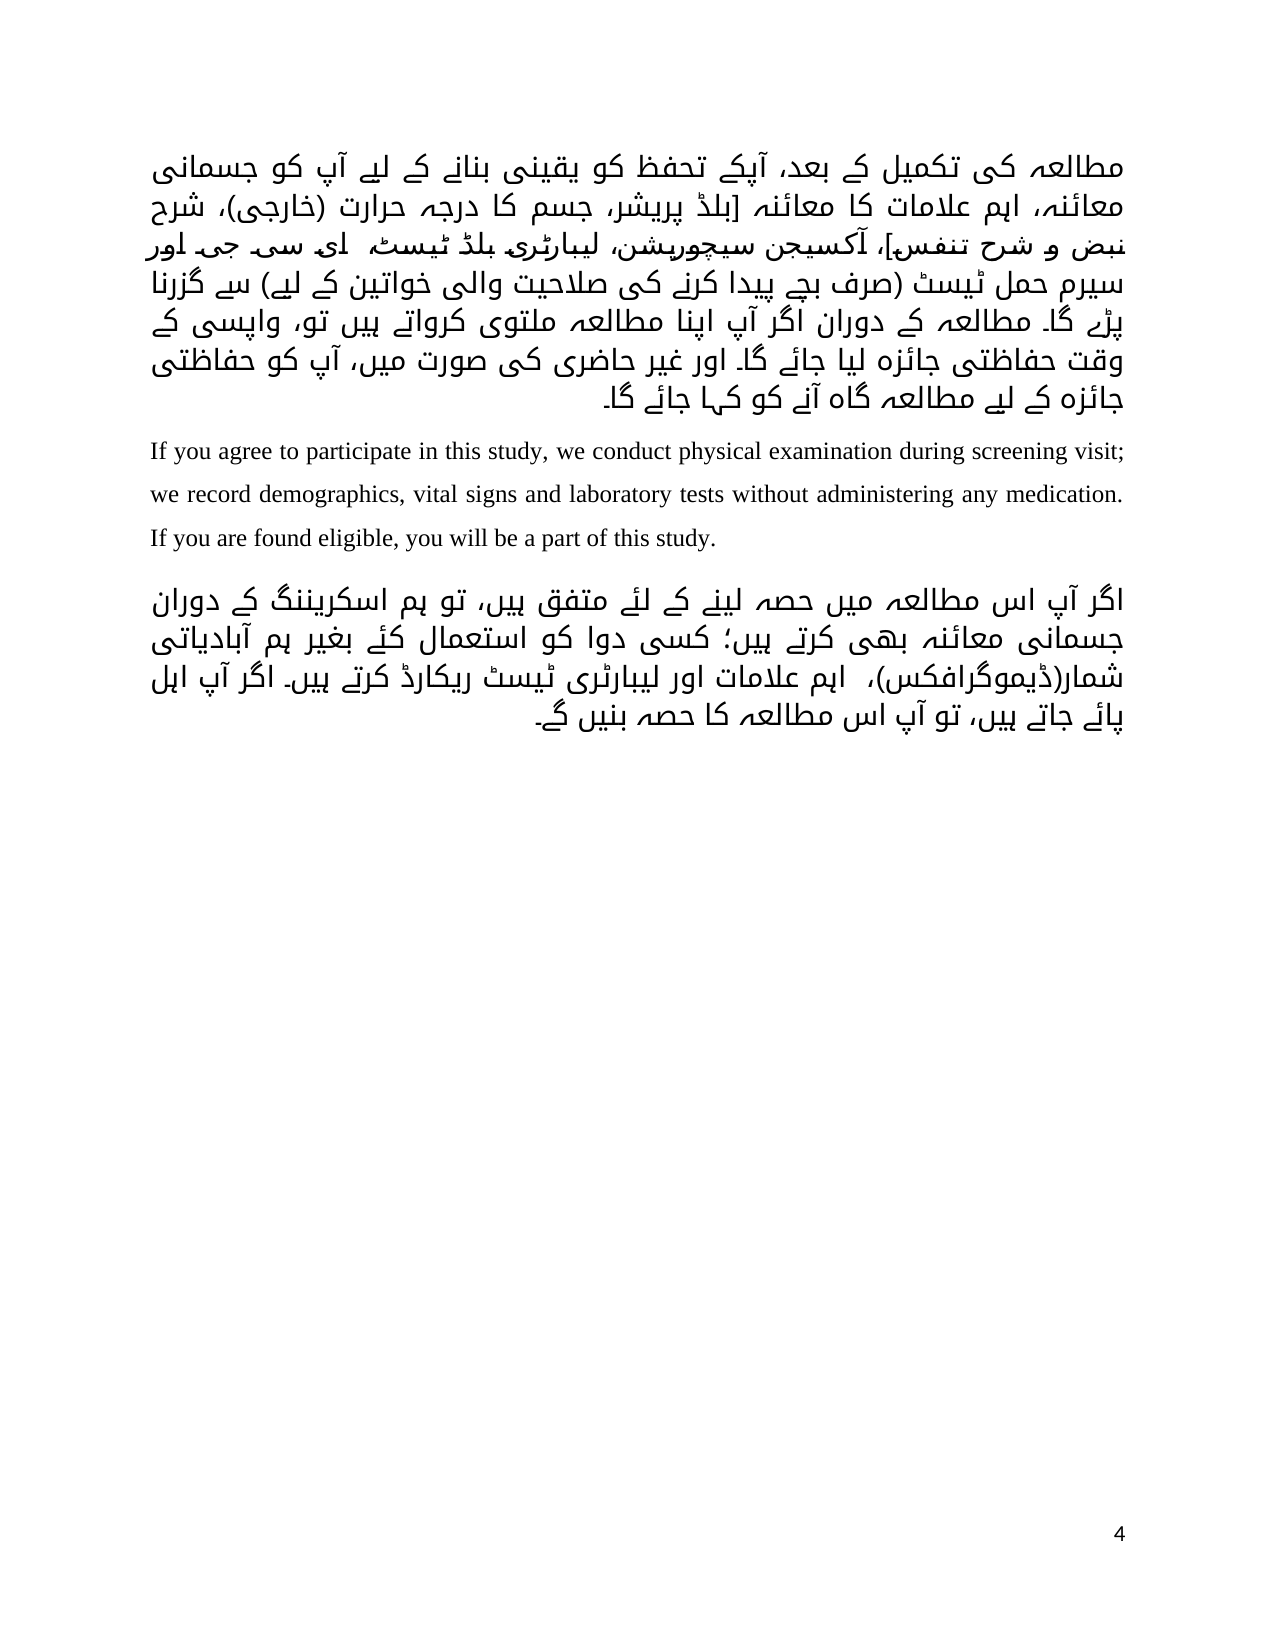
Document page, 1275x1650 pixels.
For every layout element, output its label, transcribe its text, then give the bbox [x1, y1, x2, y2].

text اگر آپ اس مطالعہ میں حصہ لینے کے لئے متفق ہیں، تو ہم اسکریننگ کے دوران جسمانی معائنہ بھی کرتے ہیں؛ کسی دوا کو استعمال کئے بغیر ہم آبادیاتی شمار(ڈیموگرافکس)، اہم علامات اور لیبارٹری ٹیسٹ ریکارڈ کرتے ہیں۔ اگر آپ اہل پائے جاتے ہیں، تو آپ اس مطالعہ کا حصہ بنیں گے۔ [150, 582, 1125, 732]
text مطالعہ کی تکمیل کے بعد، آپکے تحفظ کو یقینی بنانے کے لیے آپ کو جسمانی معائنہ، اہم علامات کا معائنہ [بلڈ پریشر، جسم کا درجہ حرارت (خارجی)، شرح نبض و شرح تنفس]، آکسیجن سیچوریشن، لیبارٹری بلڈ ٹیسٹ، ای سی جی اور سیرم حمل ٹیسٹ (صرف بچے پیدا کرنے کی صلاحیت والی خواتین کے لیے) سے گزرنا پڑے گا۔ مطالعہ کے دوران اگر آپ اپنا مطالعہ ملتوی کرواتے ہیں تو، واپسی کے وقت حفاظتی جائزہ لیا جائے گا۔ اور غیر حاضری کی صورت میں، آپ کو حفاظتی جائزہ کے لیے مطالعہ گاہ آنے کو کہا جائے گا۔ [150, 150, 1125, 415]
text If you agree to participate in this study, we conduct physical examination during screening visit; we record demographics, vital signs and laboratory tests without administering any medication. If you are found eligible, you will be a part of this study. [150, 436, 1125, 551]
